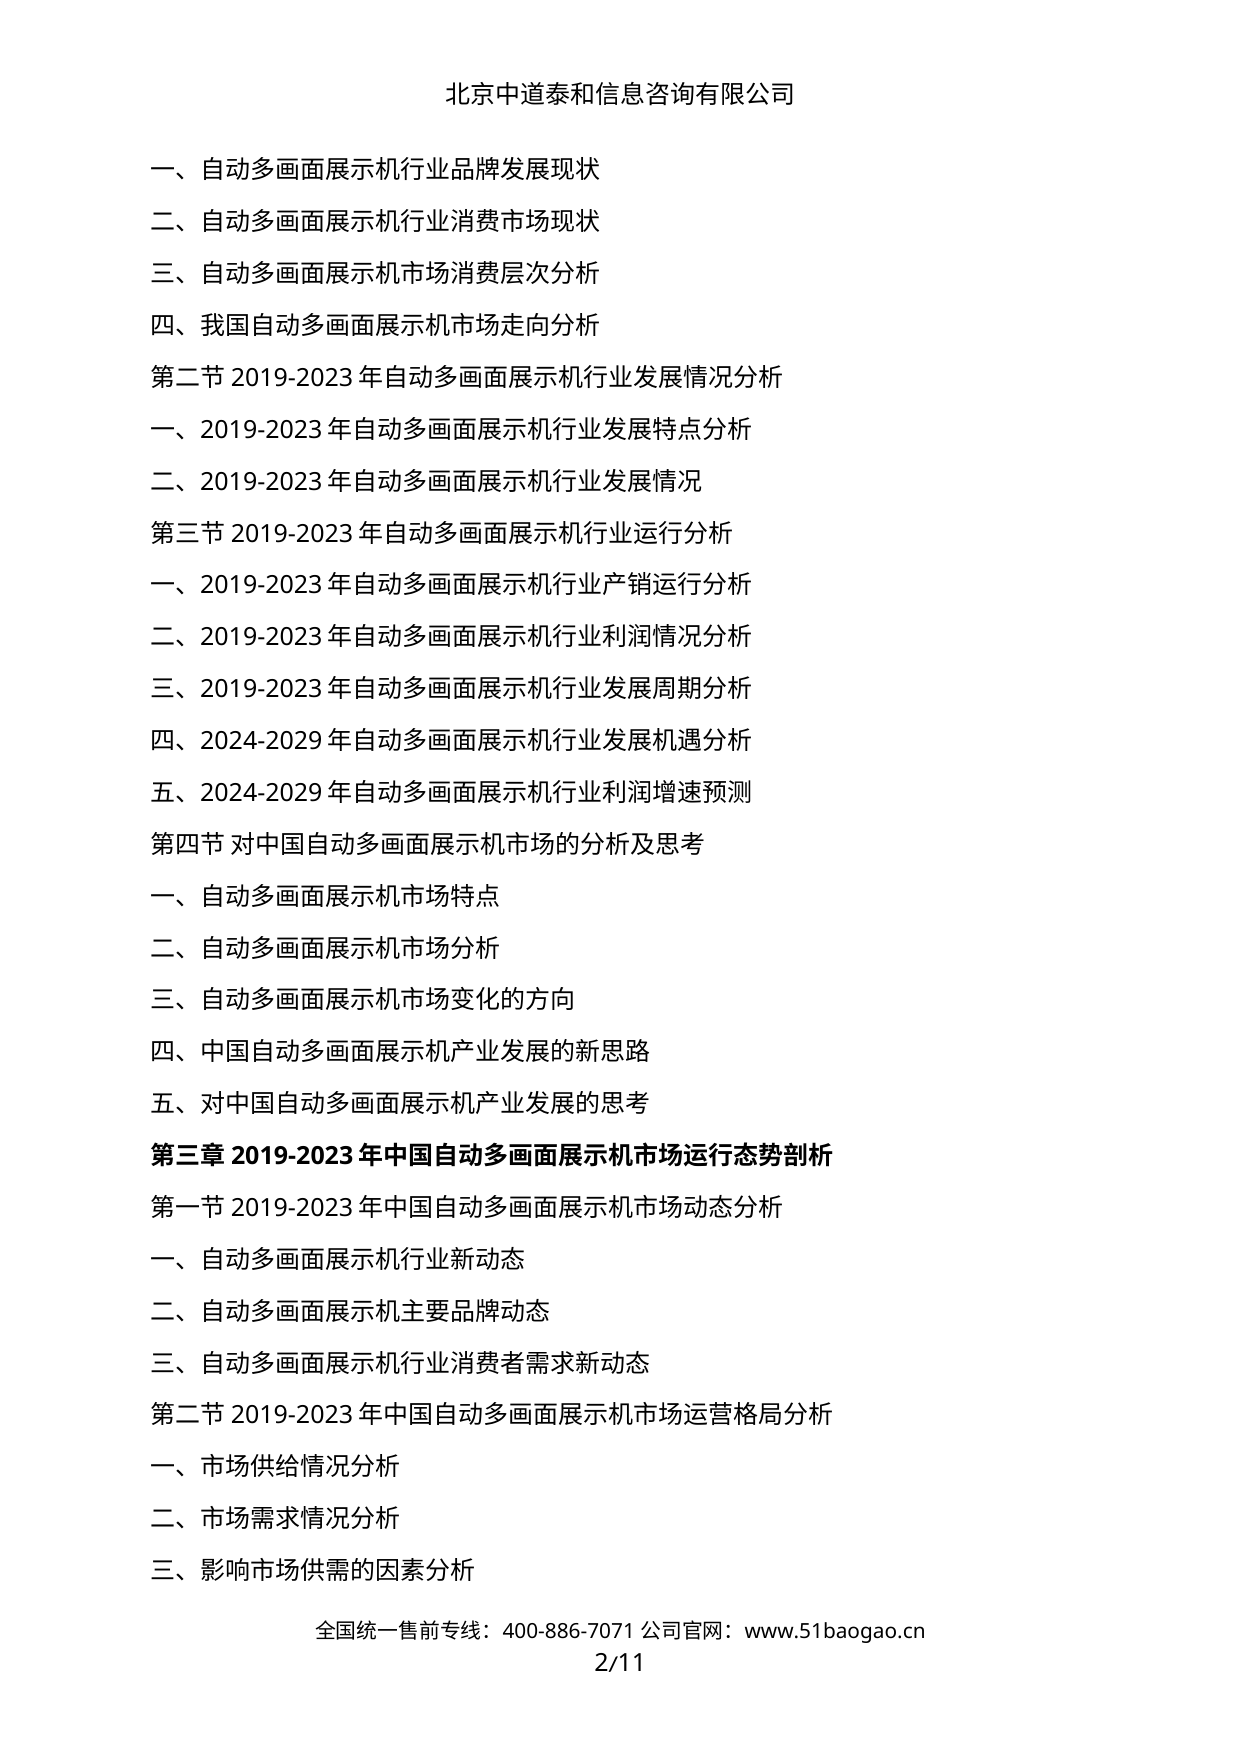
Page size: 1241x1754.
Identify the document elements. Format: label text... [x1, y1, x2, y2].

text 四、中国自动多画面展示机产业发展的新思路 [150, 1032, 1090, 1068]
text 二、自动多画面展示机行业消费市场现状 [150, 202, 1090, 238]
text 一、市场供给情况分析 [150, 1447, 1090, 1483]
text 三、自动多画面展示机行业消费者需求新动态 [150, 1343, 1090, 1379]
text 三、自动多画面展示机市场变化的方向 [150, 980, 1090, 1016]
text 四、我国自动多画面展示机市场走向分析 [150, 306, 1090, 342]
text 二、市场需求情况分析 [150, 1499, 1090, 1535]
text 三、自动多画面展示机市场消费层次分析 [150, 254, 1090, 290]
text 第三章 2019-2023年中国自动多画面展示机市场运行态势剖析 [150, 1136, 1090, 1172]
text 五、对中国自动多画面展示机产业发展的思考 [150, 1084, 1090, 1120]
text 一、自动多画面展示机行业新动态 [150, 1239, 1090, 1276]
text 三、2019-2023年自动多画面展示机行业发展周期分析 [150, 669, 1090, 705]
text 五、2024-2029年自动多画面展示机行业利润增速预测 [150, 772, 1090, 809]
text 一、自动多画面展示机市场特点 [150, 876, 1090, 912]
text 第三节 2019-2023年自动多画面展示机行业运行分析 [150, 513, 1090, 549]
text 二、2019-2023年自动多画面展示机行业发展情况 [150, 461, 1090, 497]
text 一、2019-2023年自动多画面展示机行业发展特点分析 [150, 409, 1090, 446]
text 四、2024-2029年自动多画面展示机行业发展机遇分析 [150, 721, 1090, 757]
text 一、2019-2023年自动多画面展示机行业产销运行分析 [150, 565, 1090, 601]
text 二、2019-2023年自动多画面展示机行业利润情况分析 [150, 617, 1090, 653]
text 三、影响市场供需的因素分析 [150, 1551, 1090, 1587]
text 第四节 对中国自动多画面展示机市场的分析及思考 [150, 824, 1090, 861]
text 第二节 2019-2023年自动多画面展示机行业发展情况分析 [150, 357, 1090, 394]
text 第一节 2019-2023年中国自动多画面展示机市场动态分析 [150, 1187, 1090, 1224]
text 二、自动多画面展示机市场分析 [150, 928, 1090, 964]
text 第二节 2019-2023年中国自动多画面展示机市场运营格局分析 [150, 1395, 1090, 1431]
text 二、自动多画面展示机主要品牌动态 [150, 1291, 1090, 1327]
text 一、自动多画面展示机行业品牌发展现状 [150, 150, 1090, 186]
